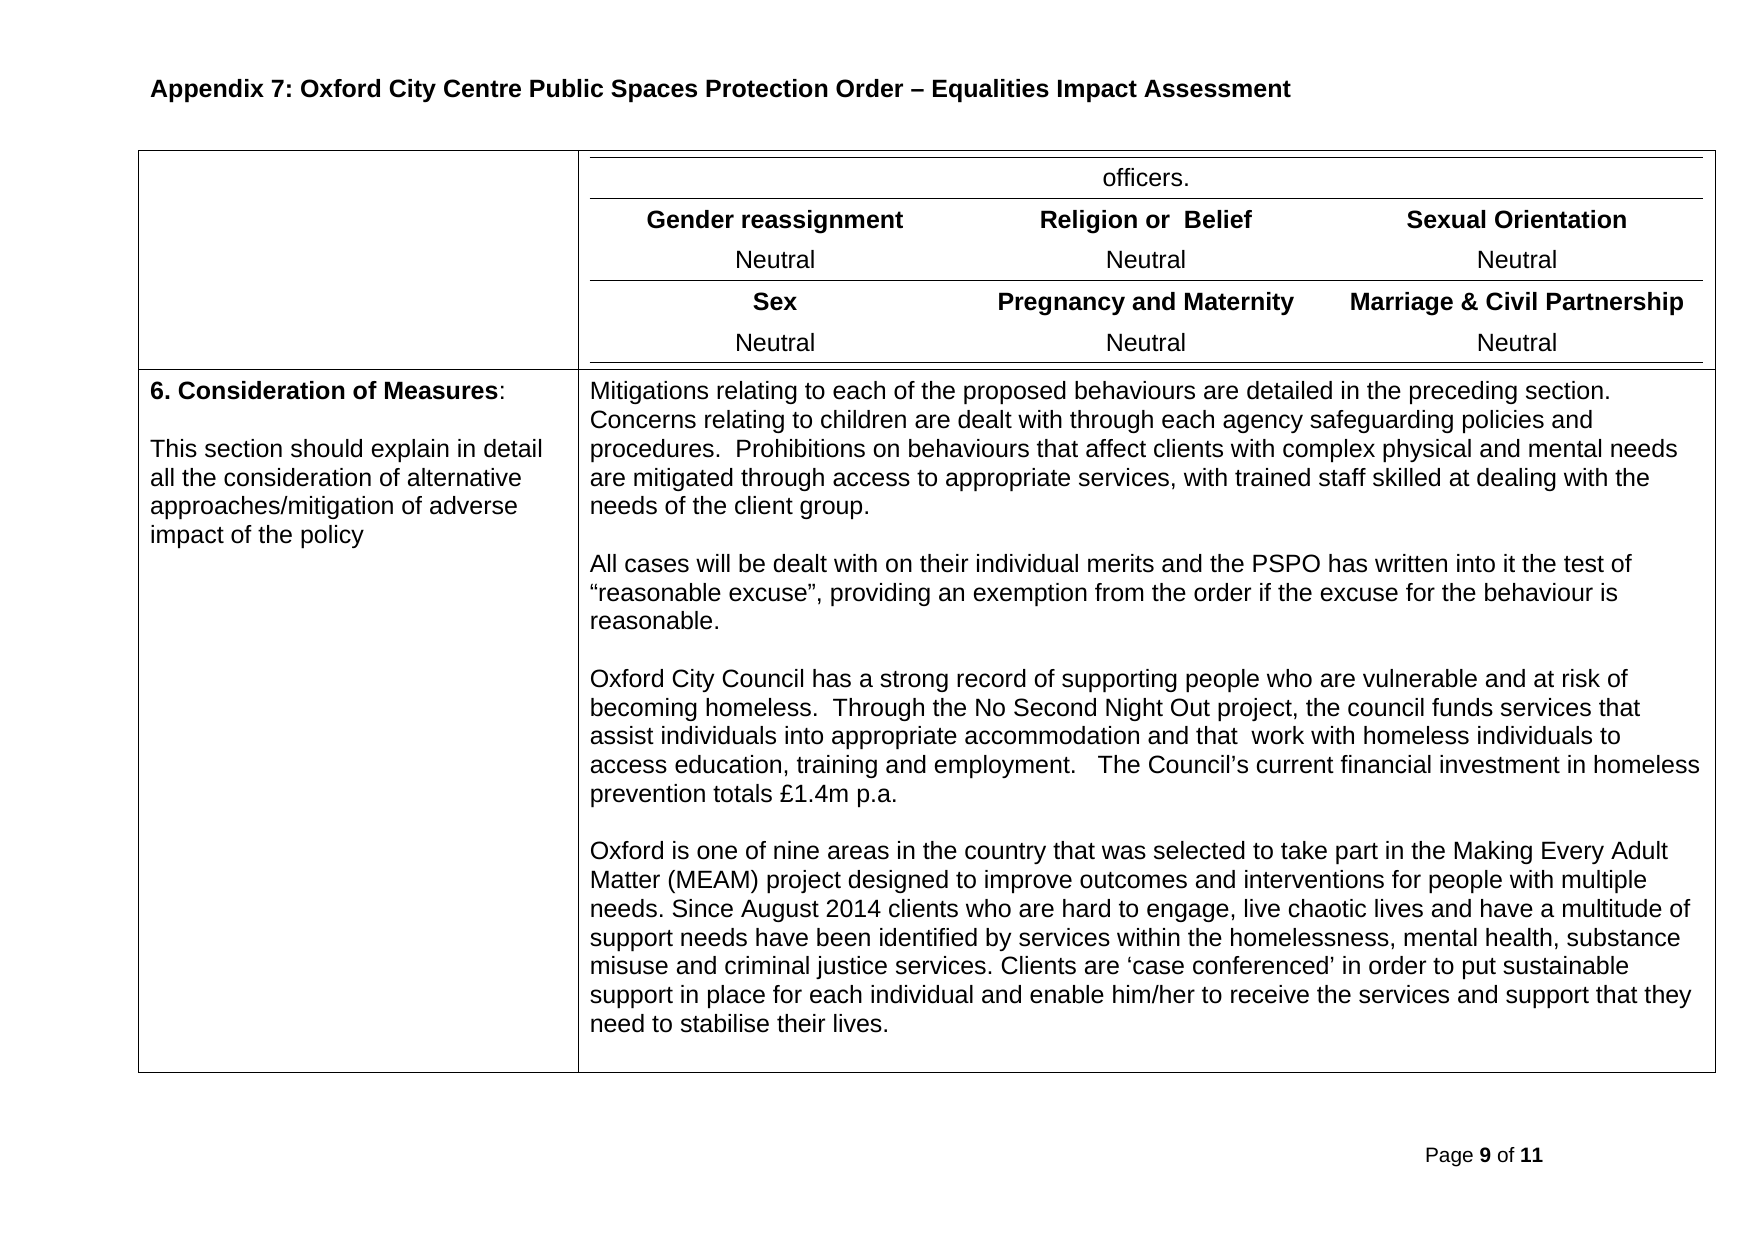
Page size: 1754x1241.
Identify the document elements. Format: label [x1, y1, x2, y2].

table_cell [579, 151, 1715, 369]
table_cell [579, 370, 1715, 1072]
table_cell [139, 370, 578, 1072]
table_cell [139, 151, 578, 369]
